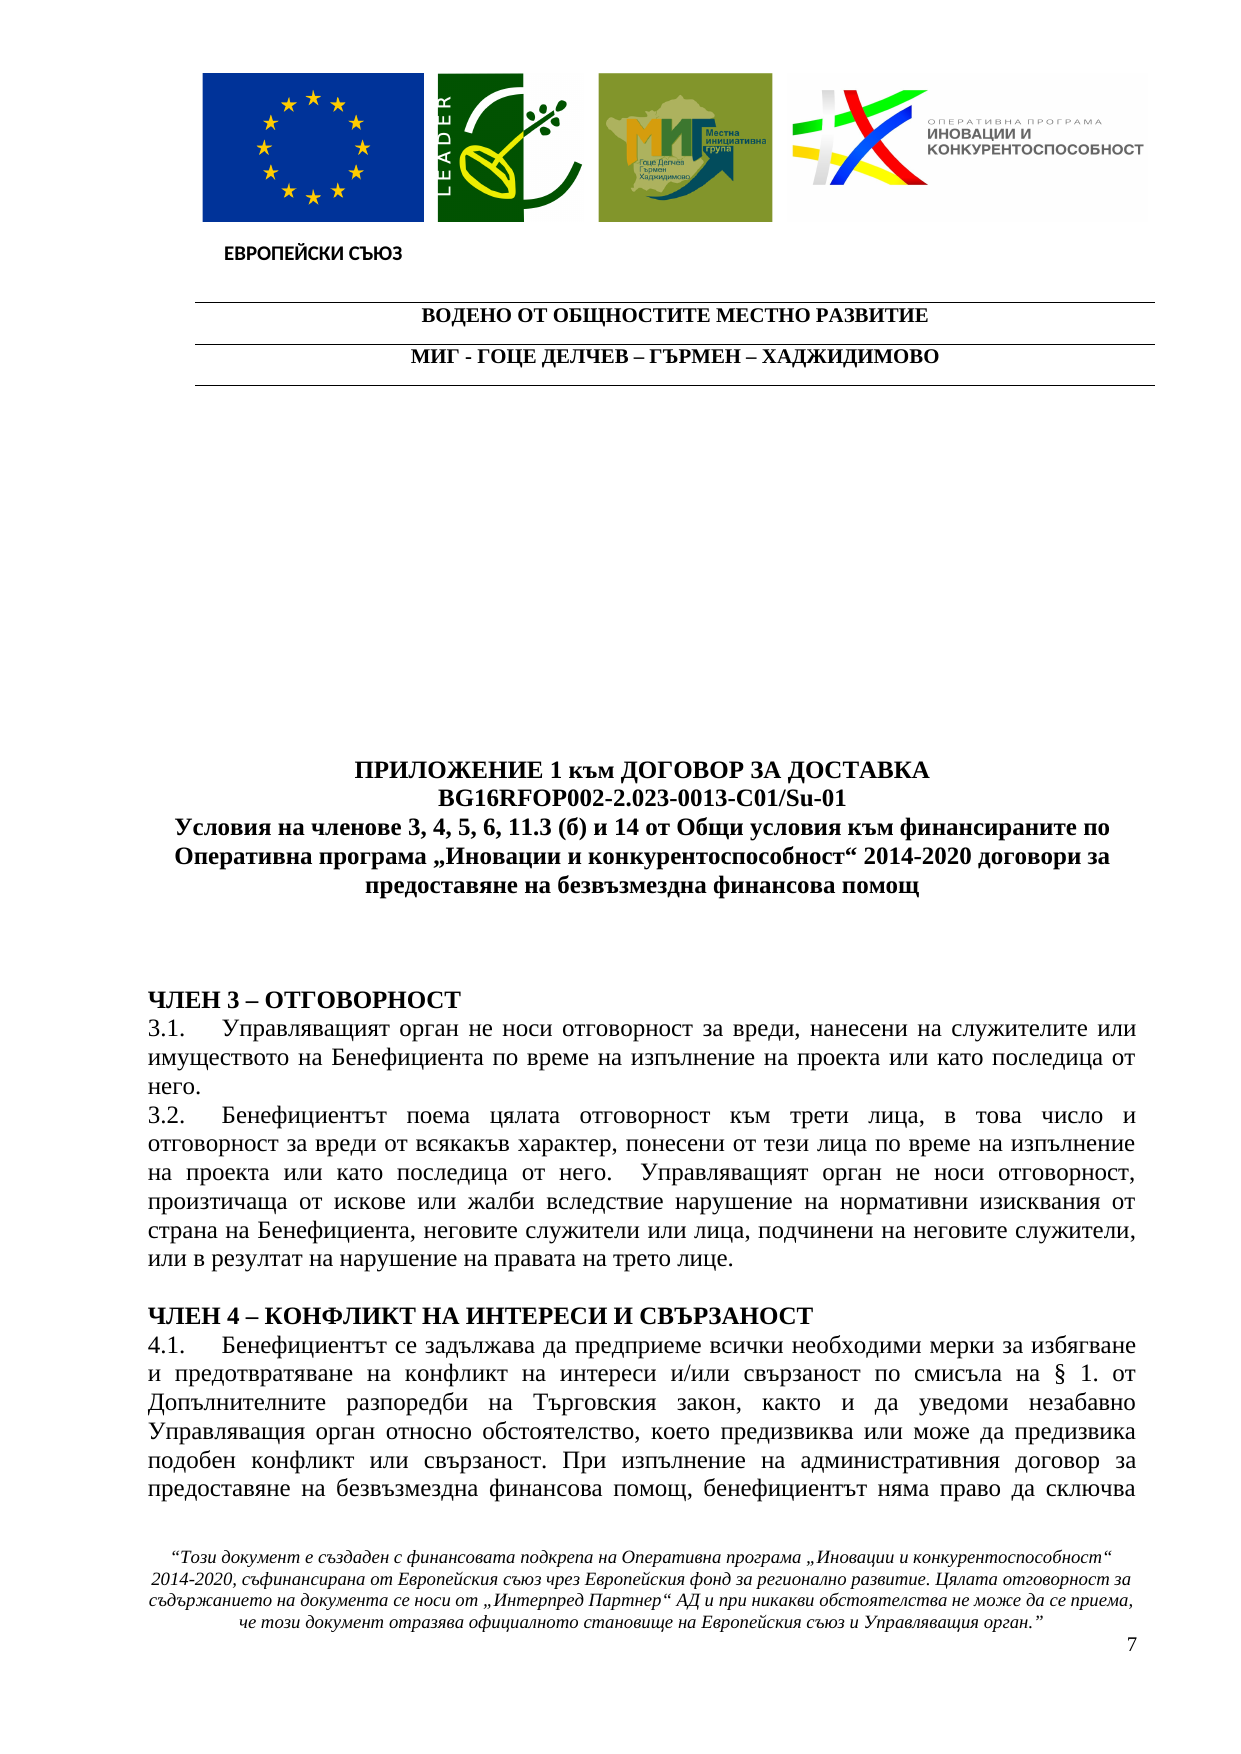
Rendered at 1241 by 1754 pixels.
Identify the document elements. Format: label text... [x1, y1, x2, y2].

picture [437, 73, 584, 222]
text BG16RFOP002-2.023-0013-C01/Su-01 [148, 783, 1137, 812]
text ЧЛЕН 4 – КОНФЛИКТ НА ИНТЕРЕСИ И СВЪРЗАНОСТ [148, 1301, 1137, 1330]
text 3.2. Бенефициентът поема цялата отговорност към трети лица, в това число и отговорност за вреди от всякакъв характер, понесени от тези лица по време на изпълнение на проекта или като последица от него. Управляващият орган не носи отговорност, произтичаща от искове или жалби вследствие нарушение на нормативни изисквания от страна на Бенефициента, неговите служители или лица, подчинени на неговите служители, или в резултат на нарушение на правата на трето лице. [148, 1100, 1137, 1272]
picture [598, 73, 773, 222]
text 3.1. Управляващият орган не носи отговорност за вреди, нанесени на служителите или имуществото на Бенефициента по време на изпълнение на проекта или като последица от него. [148, 1013, 1137, 1100]
text ЧЛЕН 3 – ОТГОВОРНОСТ [148, 985, 1137, 1013]
picture [787, 73, 1149, 222]
text ПРИЛОЖЕНИЕ 1 към ДОГОВОР ЗА ДОСТАВКА [148, 755, 1137, 783]
text Условия на членове 3, 4, 5, 6, 11.3 (б) и 14 от Общи условия към финансираните по Оперативна програма „Иновации и конкурентоспособност“ 2014-2020 договори за предоставяне на безвъзмездна финансова помощ [148, 812, 1137, 898]
picture [202, 73, 424, 222]
